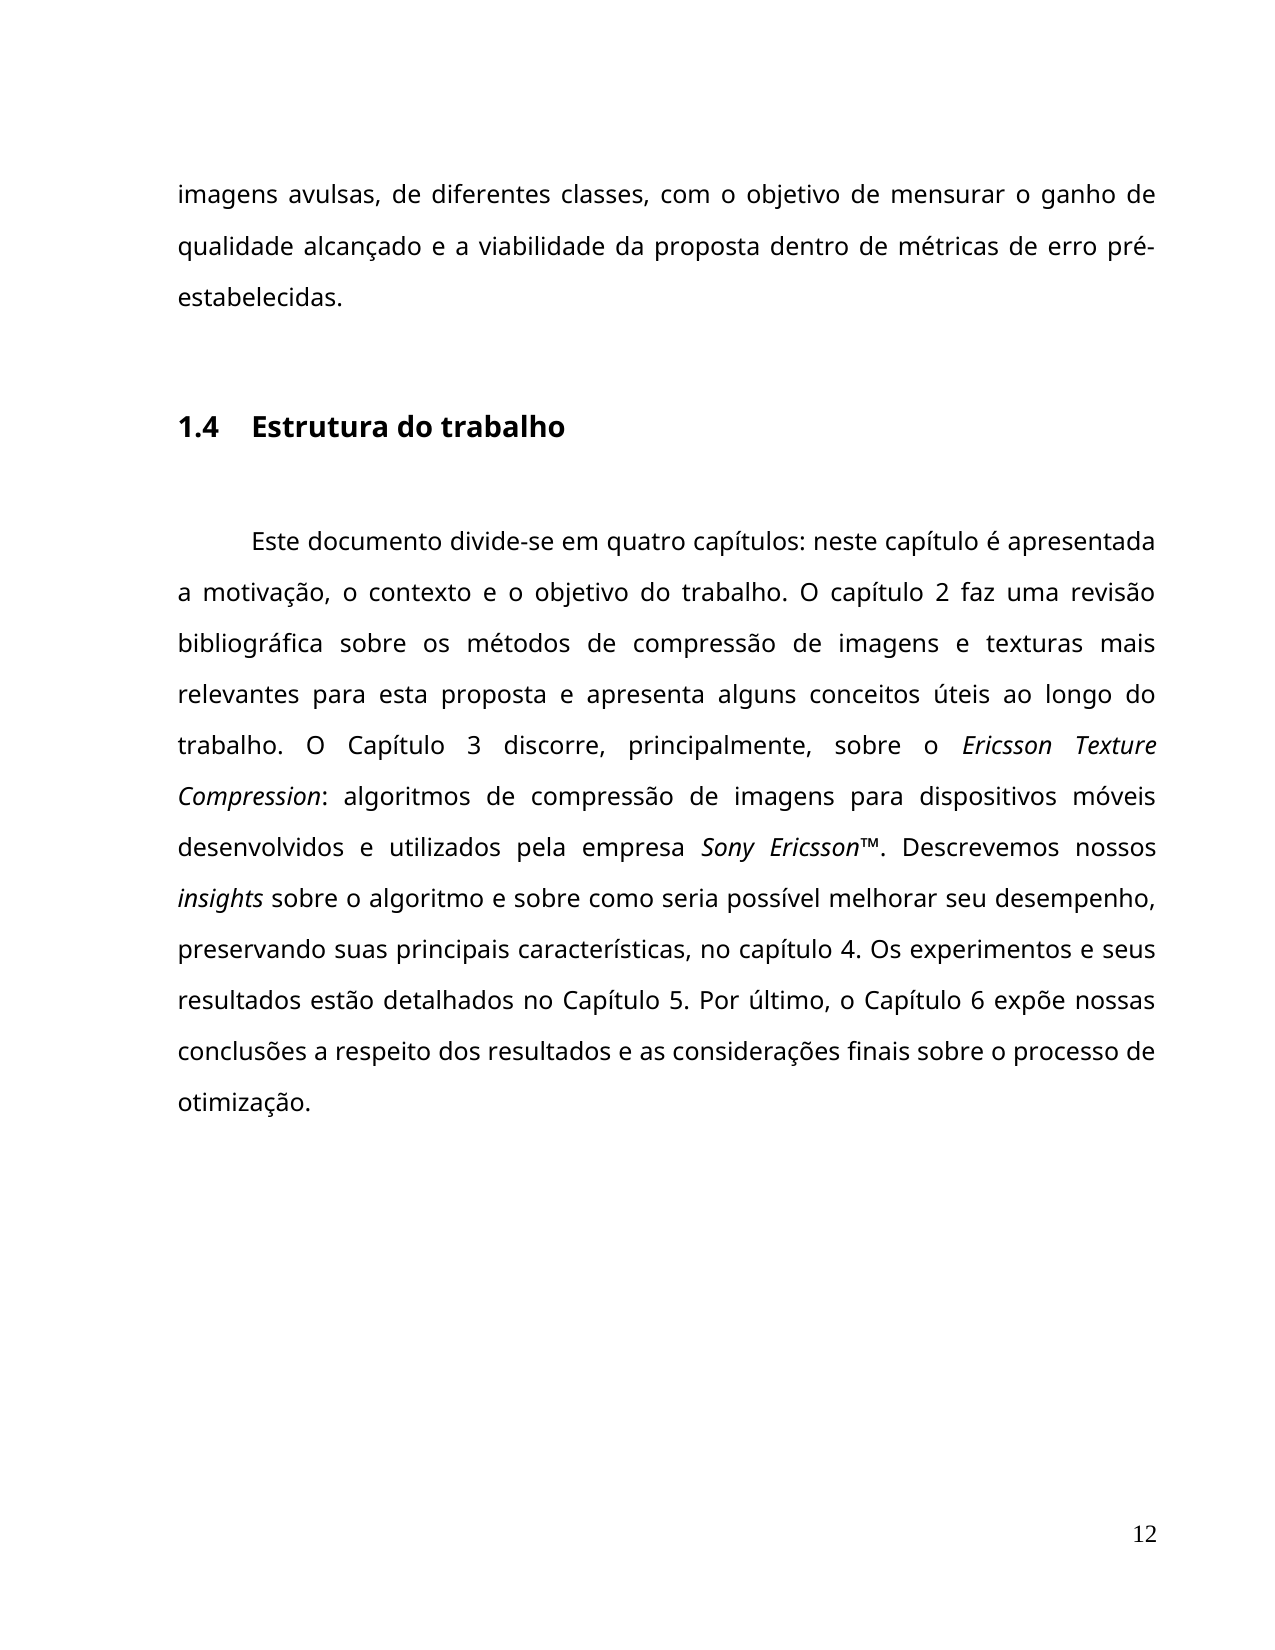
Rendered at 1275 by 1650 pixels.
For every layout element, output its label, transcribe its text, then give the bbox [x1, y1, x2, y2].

subtitle 1.4 Estrutura do trabalho [177, 406, 1157, 446]
text Este documento divide-se em quatro capítulos: neste capítulo é apresentada a motivação, o contexto e o objetivo do trabalho. O capítulo 2 faz uma revisão bibliográfica sobre os métodos de compressão de imagens e texturas mais relevantes para esta proposta e apresenta alguns conceitos úteis ao longo do trabalho. O Capítulo 3 discorre, principalmente, sobre o Ericsson Texture Compression: algoritmos de compressão de imagens para dispositivos móveis desenvolvidos e utilizados pela empresa Sony Ericsson™. Descrevemos nossos insights sobre o algoritmo e sobre como seria possível melhorar seu desempenho, preservando suas principais características, no capítulo 4. Os experimentos e seus resultados estão detalhados no Capítulo 5. Por último, o Capítulo 6 expõe nossas conclusões a respeito dos resultados e as considerações finais sobre o processo de otimização. [177, 523, 1157, 1119]
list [177, 177, 1157, 313]
